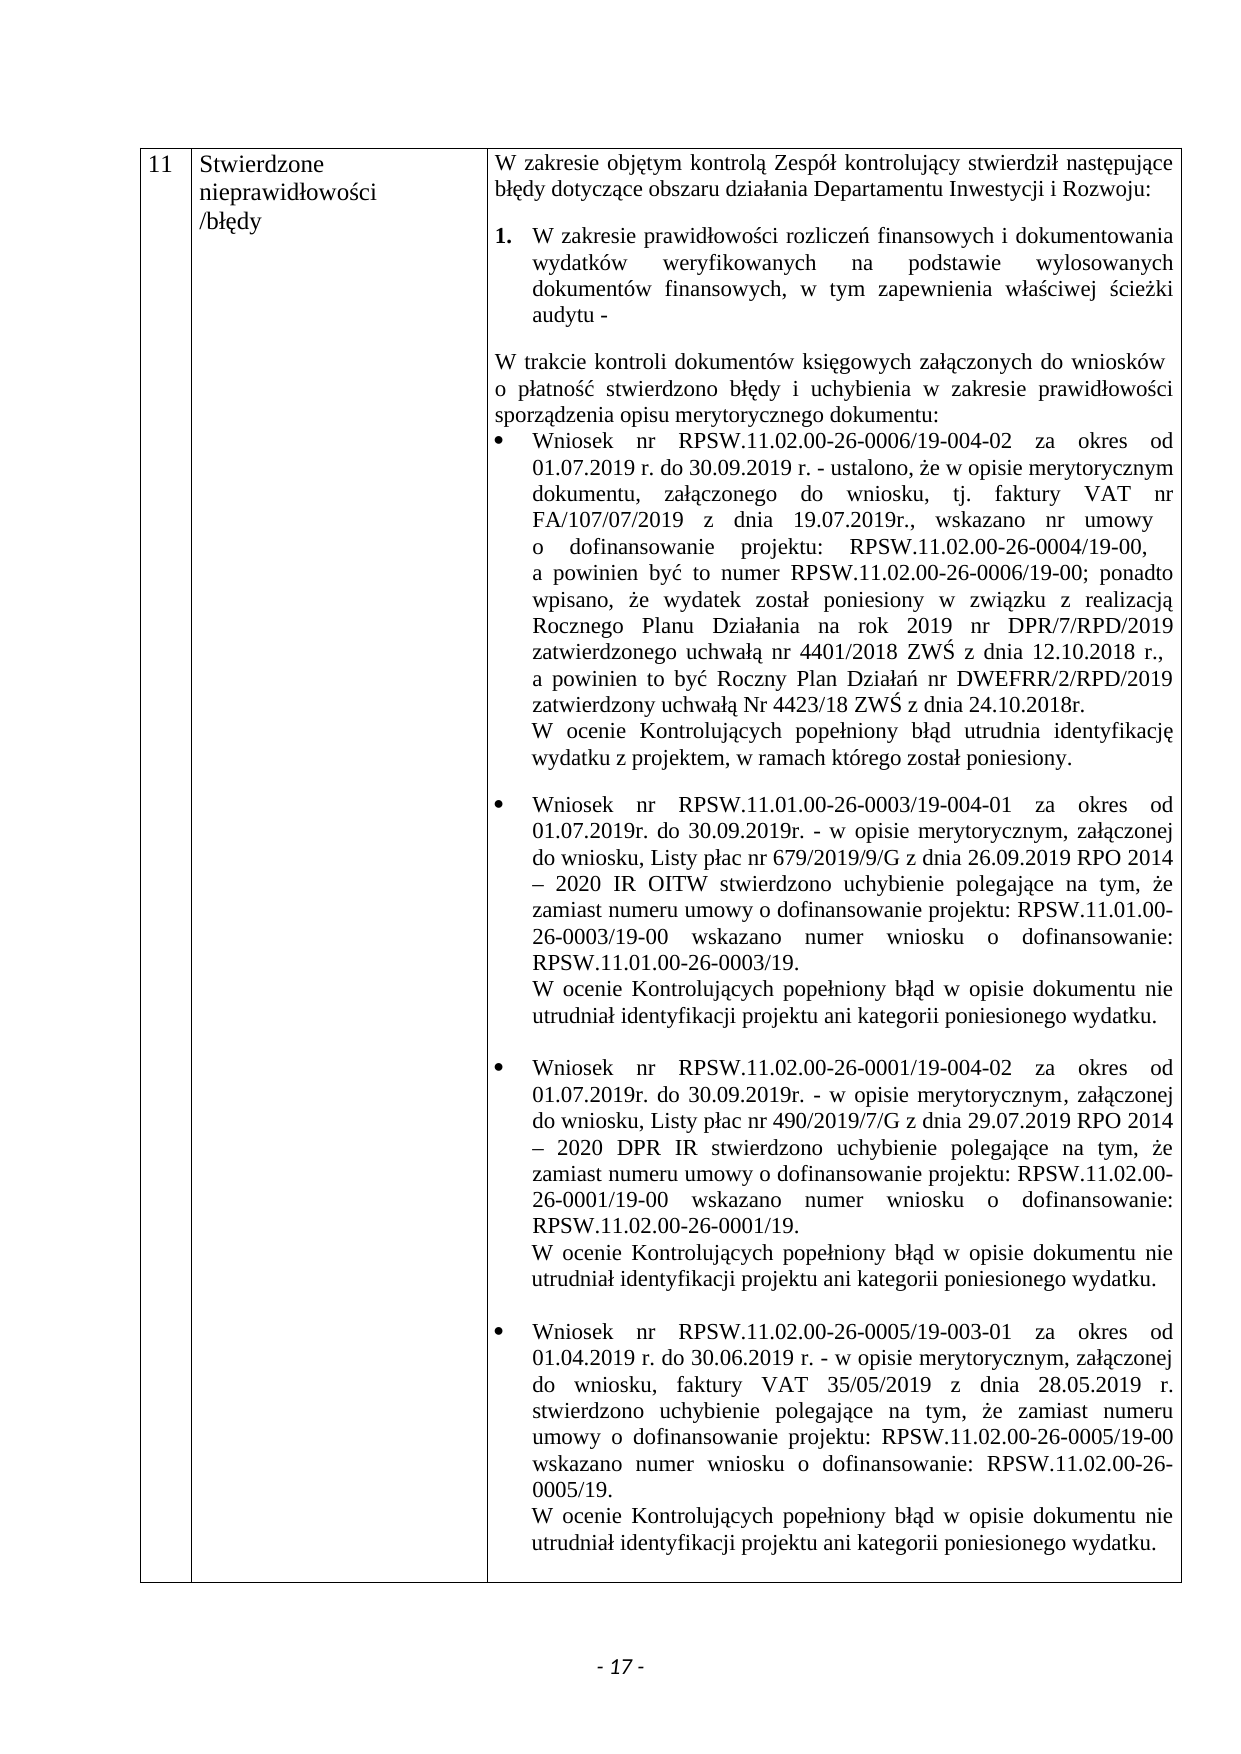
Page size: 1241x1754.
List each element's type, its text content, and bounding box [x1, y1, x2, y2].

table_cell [488, 149, 1181, 1582]
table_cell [192, 149, 487, 1582]
table_cell 11 [141, 149, 191, 1582]
